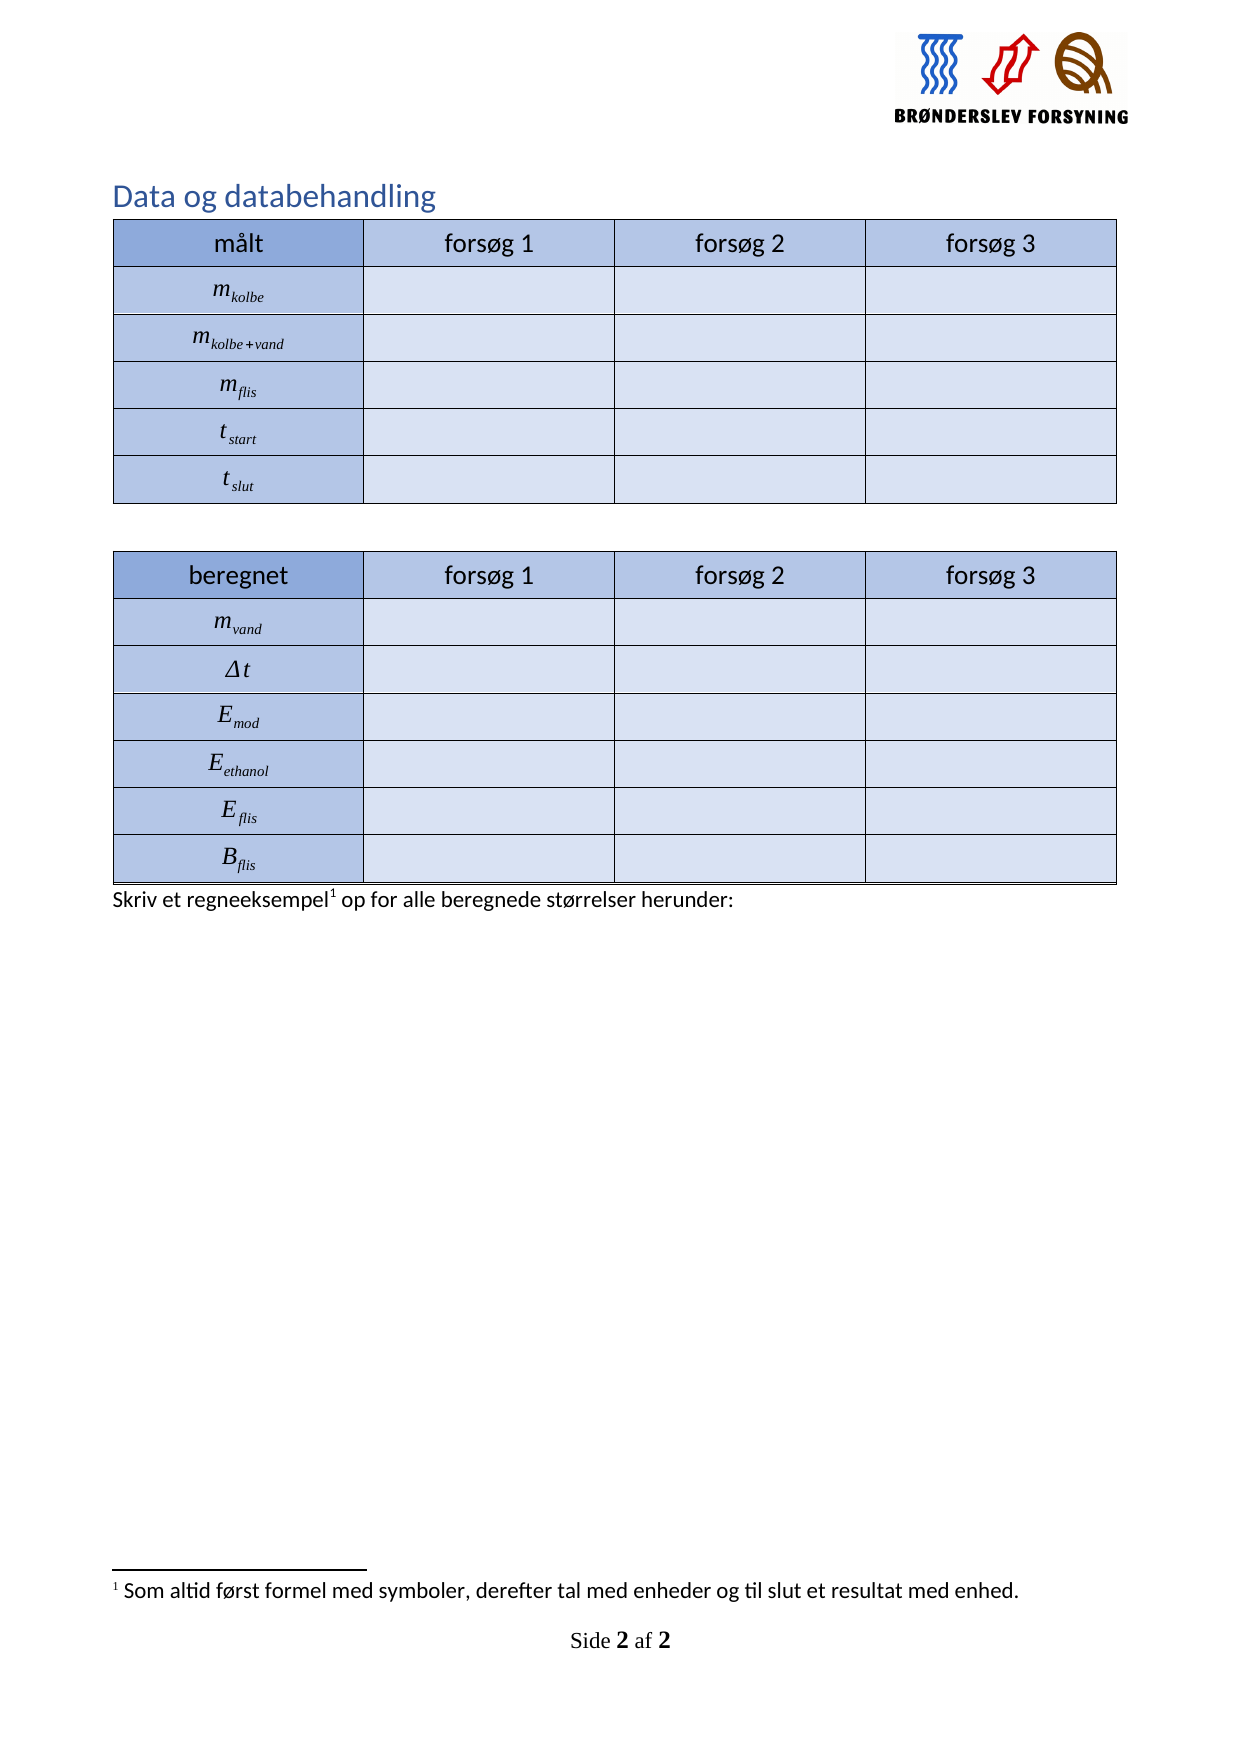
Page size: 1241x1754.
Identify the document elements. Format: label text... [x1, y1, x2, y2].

table_cell [615, 741, 865, 787]
table_cell [114, 646, 363, 692]
subtitle Data og databehandling [112, 175, 1128, 216]
table_header beregnet [114, 552, 363, 598]
table_cell [866, 409, 1116, 455]
table_header forsøg 2 [615, 552, 865, 598]
table_cell [615, 409, 865, 455]
table_header forsøg 3 [866, 552, 1116, 598]
table_cell [866, 694, 1116, 740]
table_cell [615, 694, 865, 740]
table_cell [615, 646, 865, 692]
table_cell [114, 267, 363, 313]
table_cell [114, 599, 363, 645]
table_cell [615, 315, 865, 361]
table_cell [364, 788, 614, 834]
table_cell [364, 599, 614, 645]
table_cell [364, 362, 614, 408]
table_cell [866, 599, 1116, 645]
table_header forsøg 3 [866, 220, 1116, 266]
table_cell [866, 362, 1116, 408]
table_cell [615, 456, 865, 503]
table_cell [364, 741, 614, 787]
table_cell [114, 694, 363, 740]
table_cell [615, 788, 865, 834]
table_cell [615, 362, 865, 408]
table_cell [364, 409, 614, 455]
table_header forsøg 1 [364, 552, 614, 598]
table_cell [866, 741, 1116, 787]
table_header målt [114, 220, 363, 266]
table_cell [114, 456, 363, 503]
table_cell [866, 646, 1116, 692]
table_cell [866, 267, 1116, 313]
table_cell [866, 788, 1116, 834]
table_cell [364, 315, 614, 361]
picture [895, 32, 1128, 124]
table_cell [615, 835, 865, 882]
table_cell [114, 741, 363, 787]
table_cell [364, 267, 614, 313]
table_cell [114, 409, 363, 455]
table_cell [114, 788, 363, 834]
table_cell [364, 694, 614, 740]
table_header forsøg 2 [615, 220, 865, 266]
table_cell [615, 267, 865, 313]
text Skriv et regneeksempel op for alle beregnede størrelser herunder: [112, 885, 1128, 913]
table_cell [364, 456, 614, 503]
table_cell [866, 835, 1116, 882]
table_cell [114, 835, 363, 882]
table_cell [364, 835, 614, 882]
table_cell [866, 456, 1116, 503]
table_cell [114, 315, 363, 361]
table_cell [866, 315, 1116, 361]
table_header forsøg 1 [364, 220, 614, 266]
table_cell [364, 646, 614, 692]
table_cell [615, 599, 865, 645]
table_cell [114, 362, 363, 408]
